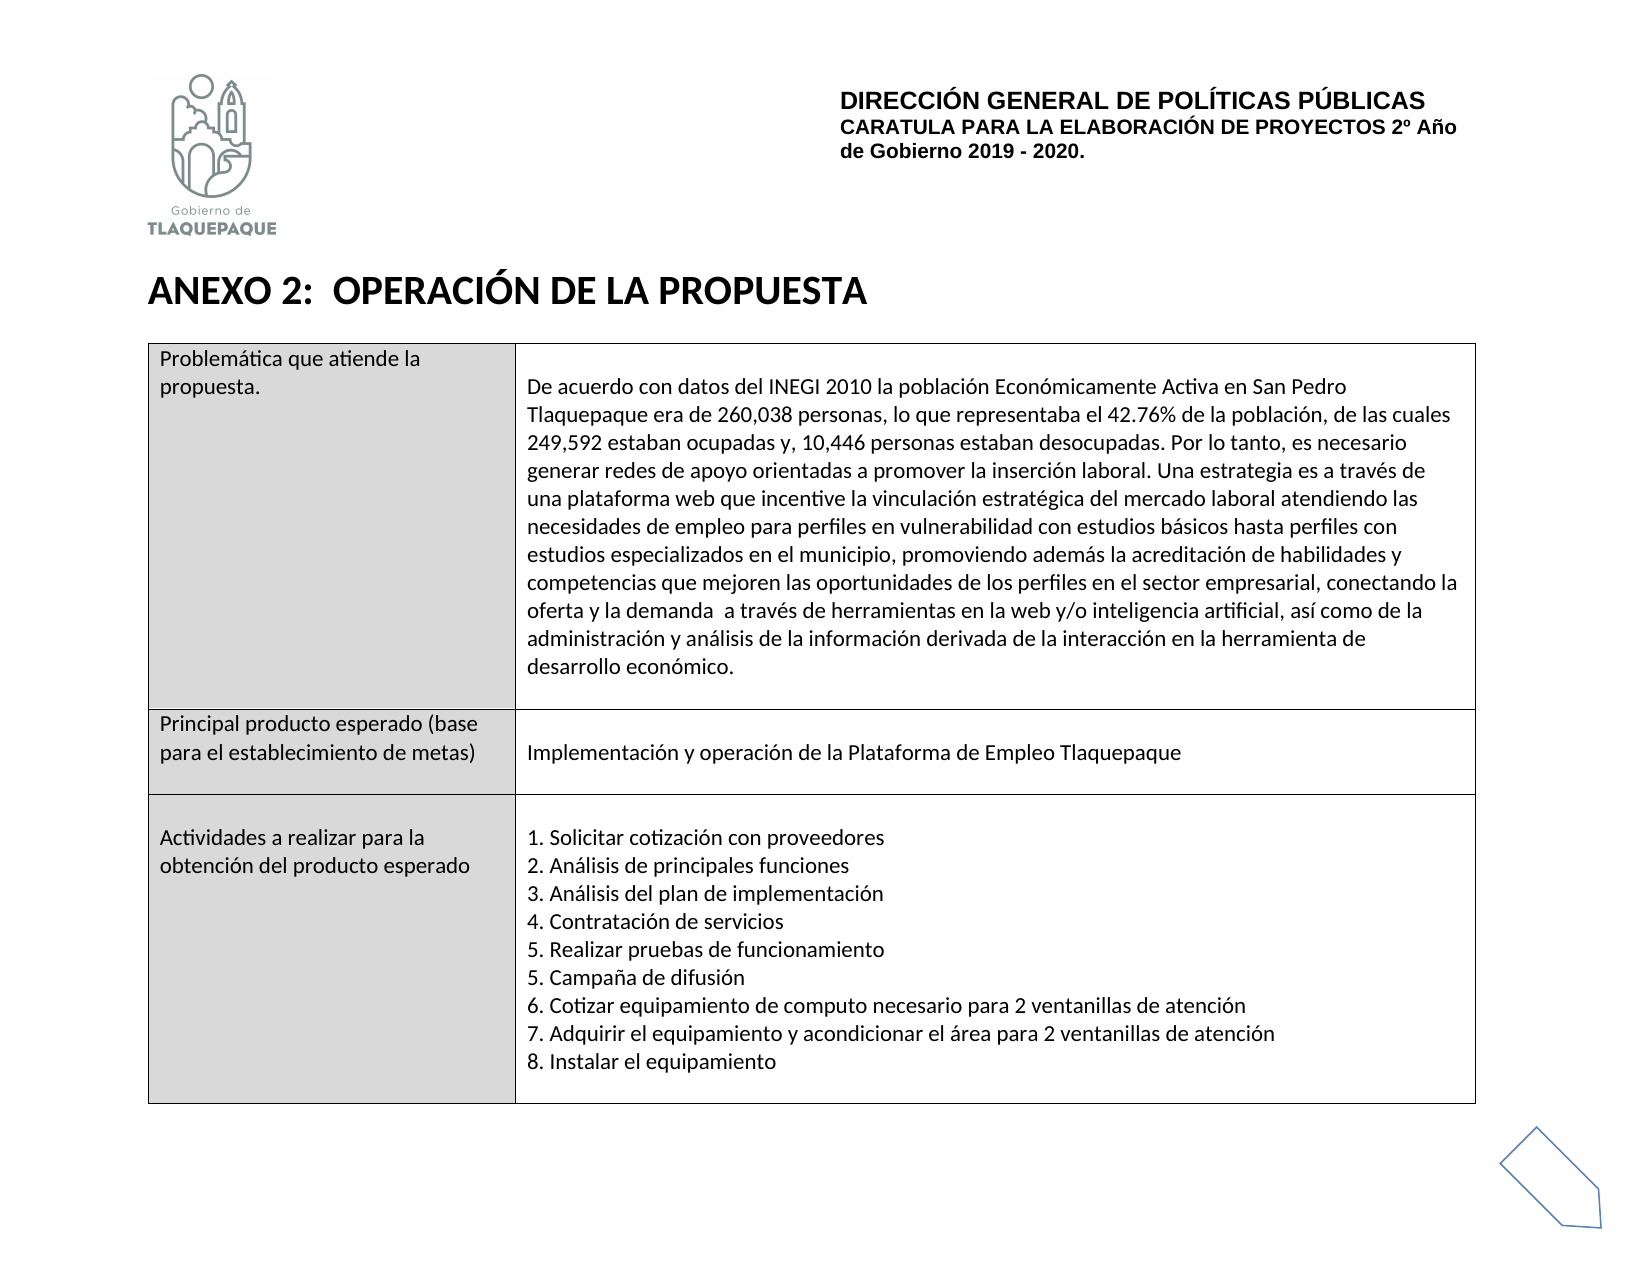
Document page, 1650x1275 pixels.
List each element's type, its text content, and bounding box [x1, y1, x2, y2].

table_header De acuerdo con datos del INEGI 2010 la población Económicamente Activa en San Pedro Tlaquepaque era de 260,038 personas, lo que representaba el 42.76% de la población, de las cuales 249,592 estaban ocupadas y, 10,446 personas estaban desocupadas. Por lo tanto, es necesario generar redes de apoyo orientadas a promover la inserción laboral. Una estrategia es a través de una plataforma web que incentive la vinculación estratégica del mercado laboral atendiendo las necesidades de empleo para perfiles en vulnerabilidad con estudios básicos hasta perfiles con estudios especializados en el municipio, promoviendo además la acreditación de habilidades y competencias que mejoren las oportunidades de los perfiles en el sector empresarial, conectando la oferta y la demanda a través de herramientas en la web y/o inteligencia artificial, así como de la administración y análisis de la información derivada de la interacción en la herramienta de desarrollo económico. [516, 344, 1475, 708]
table_cell Principal producto esperado (base para el establecimiento de metas) [149, 710, 515, 794]
table_cell Implementación y operación de la Plataforma de Empleo Tlaquepaque [516, 710, 1475, 794]
table_cell Actividades a realizar para la obtención del producto esperado [149, 795, 515, 1103]
text ANEXO 2: OPERACIÓN DE LA PROPUESTA [148, 264, 1502, 315]
table_header Problemática que atiende la propuesta. [149, 344, 515, 708]
picture [147, 74, 276, 236]
table_cell 1. Solicitar cotización con proveedores 2. Análisis de principales funciones 3. Análisis del plan de implementación 4. Contratación de servicios 5. Realizar pruebas de funcionamiento 5. Campaña de difusión 6. Cotizar equipamiento de computo necesario para 2 ventanillas de atención 7. Adquirir el equipamiento y acondicionar el área para 2 ventanillas de atención 8. Instalar el equipamiento [516, 795, 1475, 1103]
